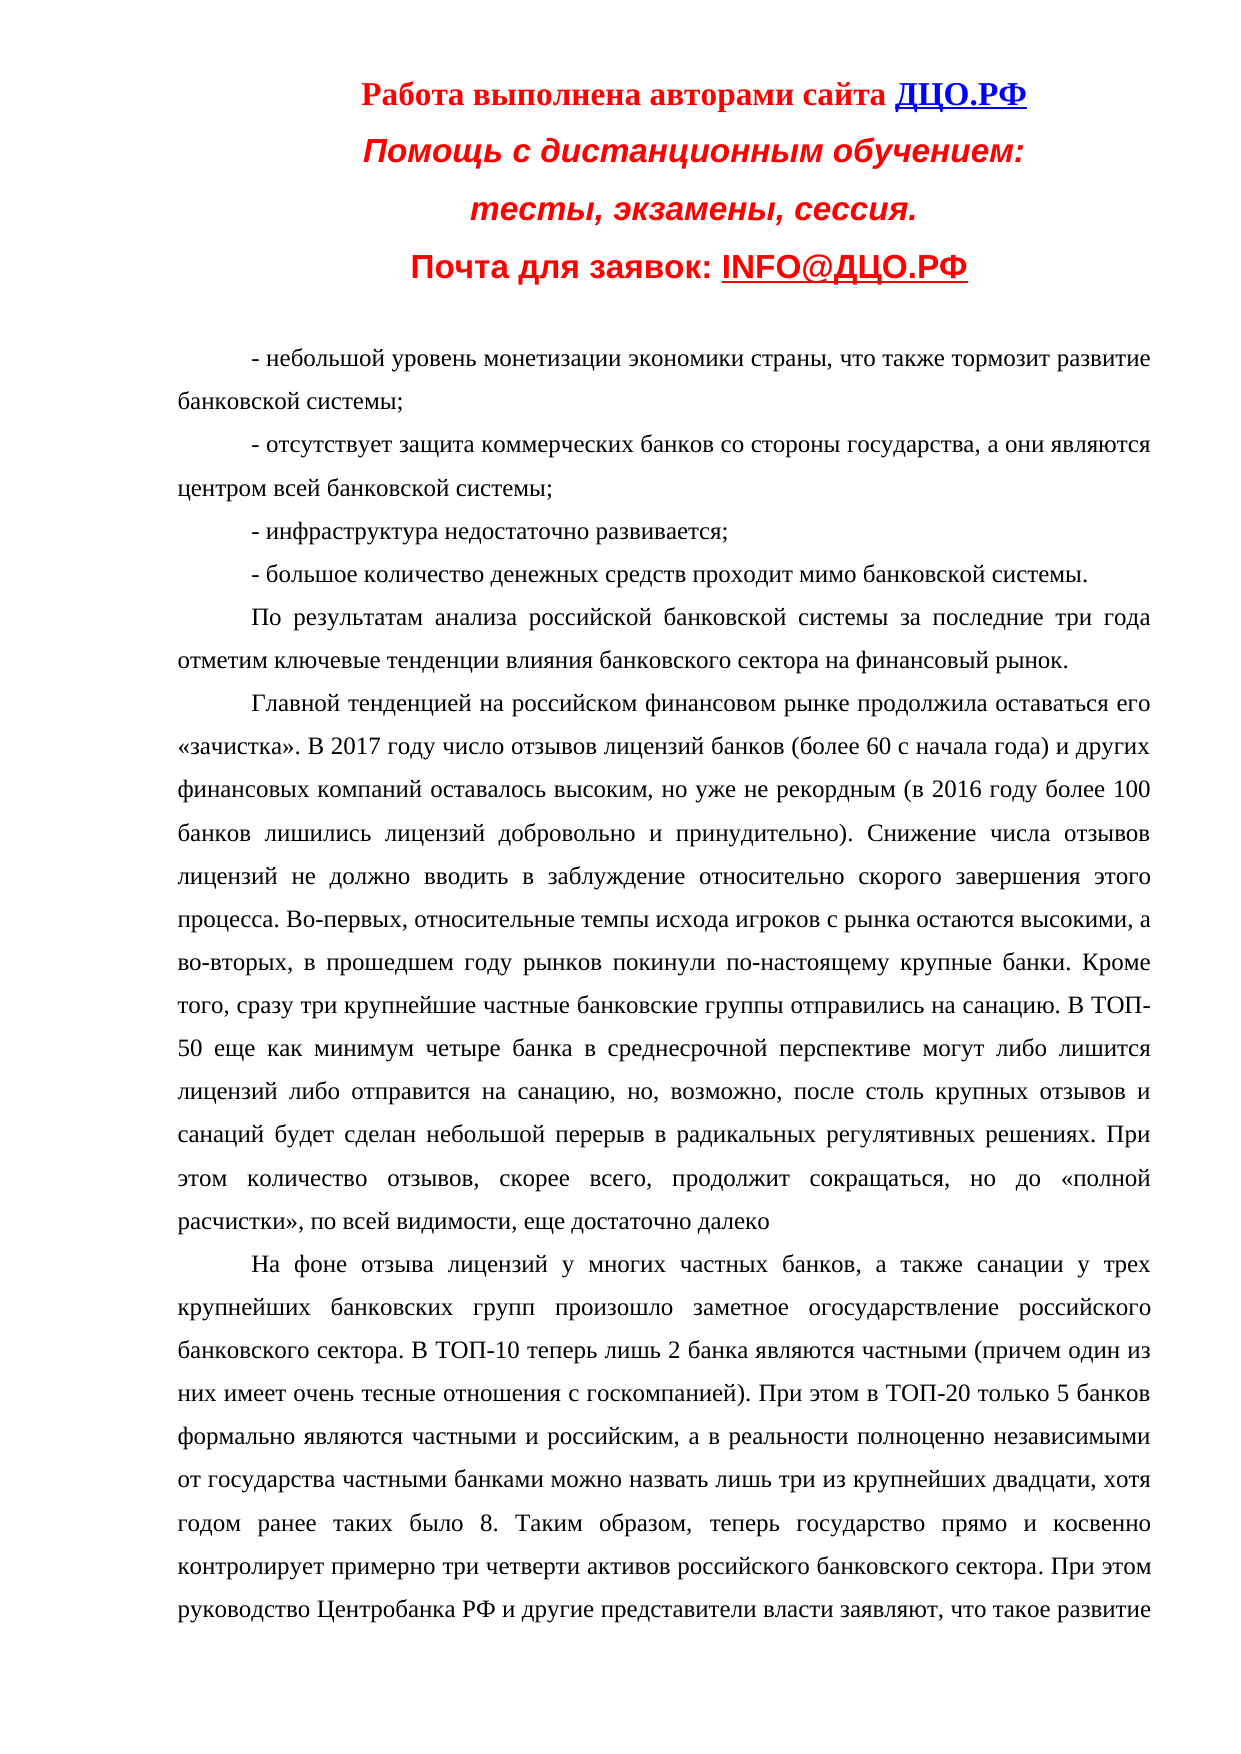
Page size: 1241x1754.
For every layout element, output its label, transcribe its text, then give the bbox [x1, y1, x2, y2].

text - инфраструктура недостаточно развивается; [177, 516, 1152, 544]
text По результатам анализа российской банковской системы за последние три года отметим ключевые тенденции влияния банковского сектора на финансовый рынок. [177, 602, 1152, 674]
text - небольшой уровень монетизации экономики страны, что также тормозит развитие банковской системы; [177, 343, 1152, 415]
text Главной тенденцией на российском финансовом рынке продолжила оставаться его «зачистка». В 2017 году число отзывов лицензий банков (более 60 с начала года) и других финансовых компаний оставалось высоким, но уже не рекордным (в 2016 году более 100 банков лишились лицензий добровольно и принудительно). Снижение числа отзывов лицензий не должно вводить в заблуждение относительно скорого завершения этого процесса. Во-первых, относительные темпы исхода игроков с рынка остаются высокими, а во-вторых, в прошедшем году рынков покинули по-настоящему крупные банки. Кроме того, сразу три крупнейшие частные банковские группы отправились на санацию. В ТОП-50 еще как минимум четыре банка в среднесрочной перспективе могут либо лишится лицензий либо отправится на санацию, но, возможно, после столь крупных отзывов и санаций будет сделан небольшой перерыв в радикальных регулятивных решениях. При этом количество отзывов, скорее всего, продолжит сокращаться, но до «полной расчистки», по всей видимости, еще достаточно далеко [177, 688, 1152, 1234]
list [177, 1249, 1152, 1623]
text - отсутствует защита коммерческих банков со стороны государства, а они являются центром всей банковской системы; [177, 429, 1152, 501]
text - большое количество денежных средств проходит мимо банковской системы. [177, 559, 1152, 588]
